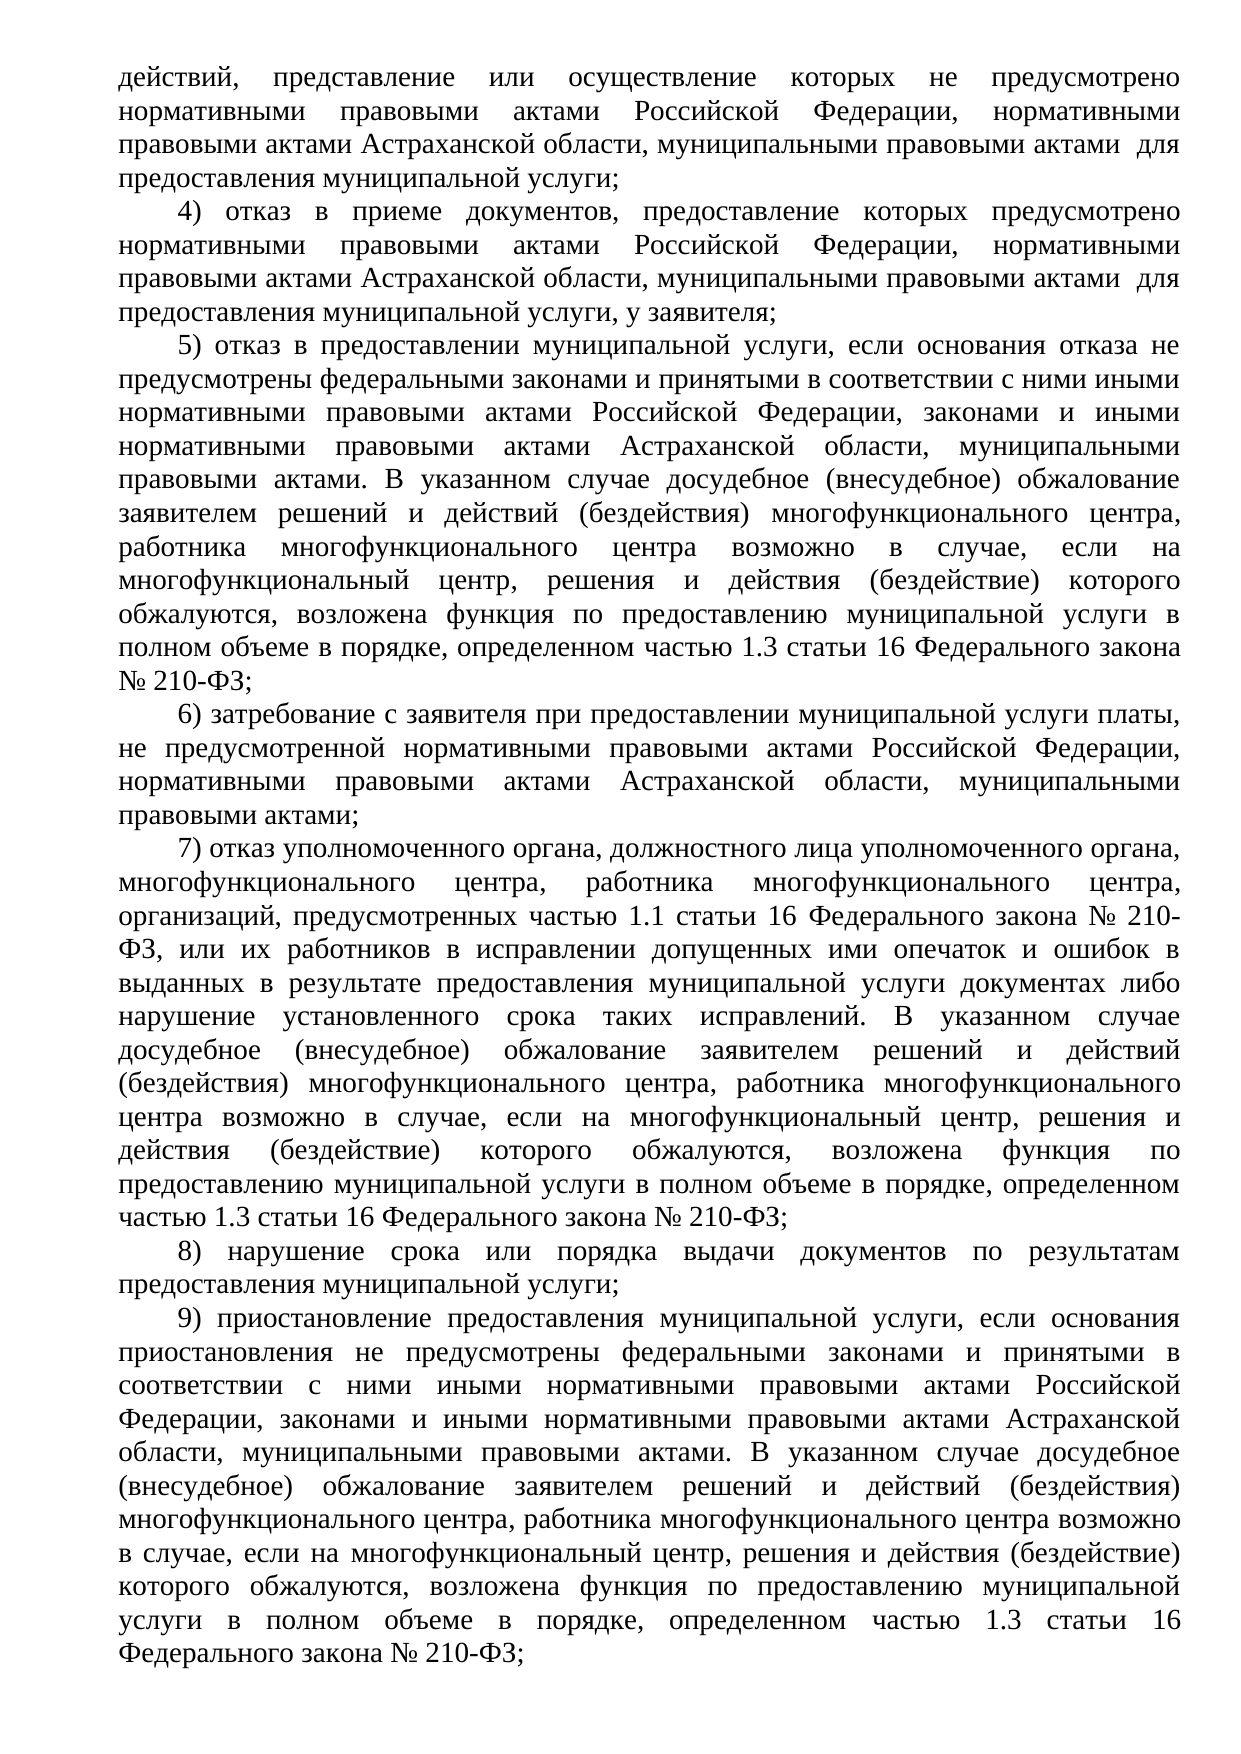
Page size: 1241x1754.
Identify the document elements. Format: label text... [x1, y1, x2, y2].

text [118, 59, 1181, 193]
text 5) отказ в предоставлении муниципальной услуги, если основания отказа не предусмотрены федеральными законами и принятыми в соответствии с ними иными нормативными правовыми актами Российской Федерации, законами и иными нормативными правовыми актами Астраханской области, муниципальными правовыми актами. В указанном случае досудебное (внесудебное) обжалование заявителем решений и действий (бездействия) многофункционального центра, работника многофункционального центра возможно в случае, если на многофункциональный центр, решения и действия (бездействие) которого обжалуются, возложена функция по предоставлению муниципальной услуги в полном объеме в порядке, определенном частью 1.3 статьи 16 Федерального закона № 210-ФЗ; [118, 327, 1181, 696]
text 7) отказ уполномоченного органа, должностного лица уполномоченного органа, многофункционального центра, работника многофункционального центра, организаций, предусмотренных частью 1.1 статьи 16 Федерального закона № 210-ФЗ, или их работников в исправлении допущенных ими опечаток и ошибок в выданных в результате предоставления муниципальной услуги документах либо нарушение установленного срока таких исправлений. В указанном случае досудебное (внесудебное) обжалование заявителем решений и действий (бездействия) многофункционального центра, работника многофункционального центра возможно в случае, если на многофункциональный центр, решения и действия (бездействие) которого обжалуются, возложена функция по предоставлению муниципальной услуги в полном объеме в порядке, определенном частью 1.3 статьи 16 Федерального закона № 210-ФЗ; [118, 831, 1181, 1233]
text 8) нарушение срока или порядка выдачи документов по результатам предоставления муниципальной услуги; [118, 1233, 1181, 1300]
text 9) приостановление предоставления муниципальной услуги, если основания приостановления не предусмотрены федеральными законами и принятыми в соответствии с ними иными нормативными правовыми актами Российской Федерации, законами и иными нормативными правовыми актами Астраханской области, муниципальными правовыми актами. В указанном случае досудебное (внесудебное) обжалование заявителем решений и действий (бездействия) многофункционального центра, работника многофункционального центра возможно в случае, если на многофункциональный центр, решения и действия (бездействие) которого обжалуются, возложена функция по предоставлению муниципальной услуги в полном объеме в порядке, определенном частью 1.3 статьи 16 Федерального закона № 210-ФЗ; [118, 1300, 1181, 1669]
text 4) отказ в приеме документов, предоставление которых предусмотрено нормативными правовыми актами Российской Федерации, нормативными правовыми актами Астраханской области, муниципальными правовыми актами для предоставления муниципальной услуги, у заявителя; [118, 193, 1181, 327]
text 6) затребование с заявителя при предоставлении муниципальной услуги платы, не предусмотренной нормативными правовыми актами Российской Федерации, нормативными правовыми актами Астраханской области, муниципальными правовыми актами; [118, 696, 1181, 831]
